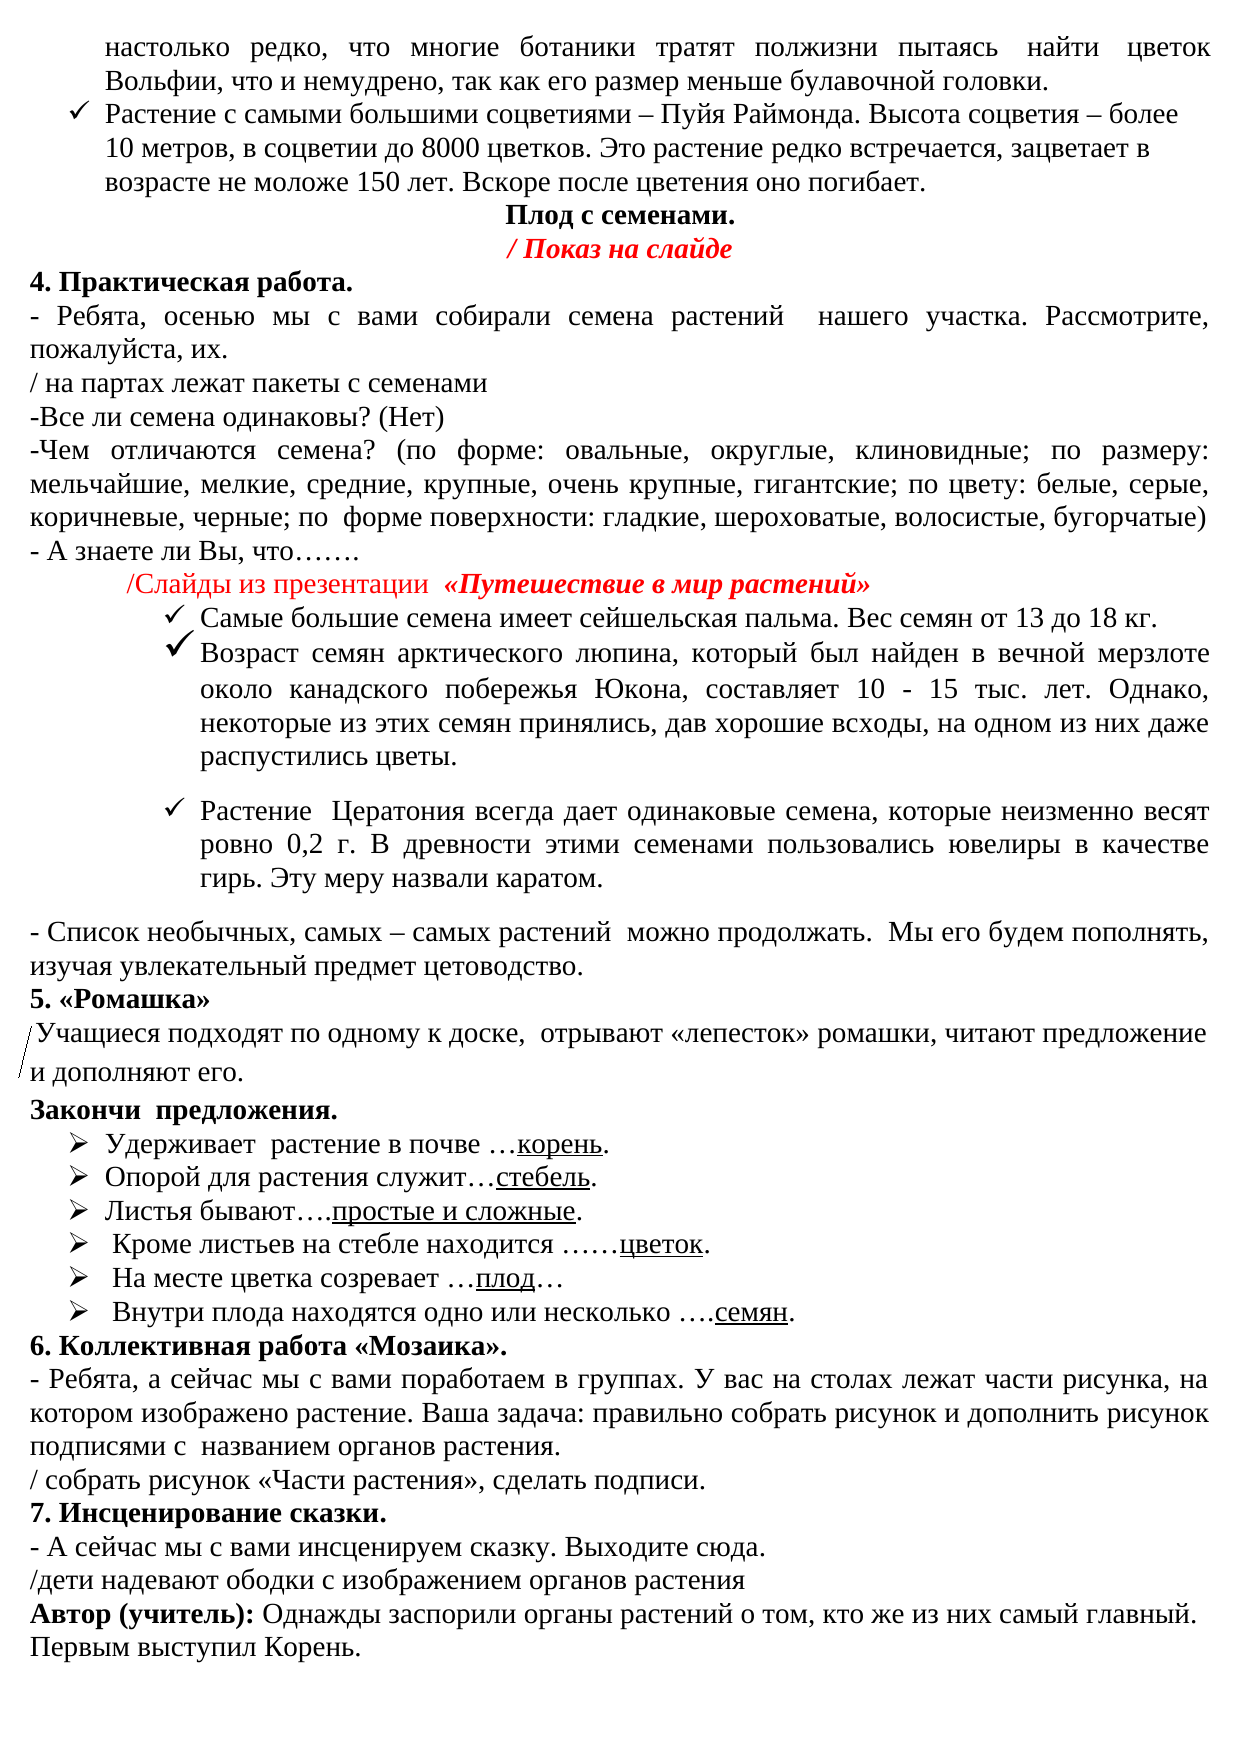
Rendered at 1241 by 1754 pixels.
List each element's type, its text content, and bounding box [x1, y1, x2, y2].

list Растение Цератония всегда дает одинаковые семена, которые неизменно весят ровно 0,2 г. В древности этими семенами пользовались ювелиры в качестве гирь. Эту меру назвали каратом. [162, 793, 1211, 894]
list Растение с самыми большими соцветиями – Пуйя Раймонда. Высота соцветия – более 10 метров, в соцветии до 8000 цветков. Это растение редко встречается, зацветает в возрасте не моложе 150 лет. Вскоре после цветения оно погибает. [67, 97, 1211, 197]
text - Ребята, осенью мы с вами собирали семена растений нашего участка. Рассмотрите, пожалуйста, их. [29, 298, 1211, 365]
text Учащиеся подходят по одному к доске, отрывают «лепесток» ромашки, читают предложение и дополняют его. [29, 1015, 1211, 1087]
list Возраст семян арктического люпина, который был найден в вечной мерзлоте около канадского побережья Юкона, составляет 10 - 15 тыс. лет. Однако, некоторые из этих семян принялись, дав хорошие всходы, на одном из них даже распустились цветы. [162, 633, 1211, 772]
text Автор (учитель): Однажды заспорили органы растений о том, кто же из них самый главный. [29, 1596, 1211, 1629]
list Самые большие семена имеет сейшельская пальма. Вес семян от 13 до 18 кг. [162, 600, 1211, 633]
text Первым выступил Корень. [29, 1629, 1211, 1663]
text -Все ли семена одинаковы? (Нет) [29, 399, 1211, 432]
text Закончи предложения. [29, 1092, 1211, 1126]
text - А сейчас мы с вами инсценируем сказку. Выходите сюда. [29, 1529, 1211, 1562]
text 4. Практическая работа. [29, 264, 1211, 298]
list Внутри плода находятся одно или несколько ….семян. [67, 1294, 1211, 1328]
text - Список необычных, самых – самых растений можно продолжать. Мы его будем пополнять, изучая увлекательный предмет цетоводство. [29, 914, 1211, 982]
text / собрать рисунок «Части растения», сделать подписи. [29, 1462, 1211, 1495]
text / Показ на слайде [29, 231, 1211, 264]
list Удерживает растение в почве …корень. [67, 1126, 1211, 1159]
text 6. Коллективная работа «Мозаика». [29, 1328, 1211, 1361]
list Опорой для растения служит…стебель. [67, 1159, 1211, 1193]
text 7. Инсценирование сказки. [29, 1495, 1211, 1529]
text - Ребята, а сейчас мы с вами поработаем в группах. У вас на столах лежат части рисунка, на котором изображено растение. Ваша задача: правильно собрать рисунок и дополнить рисунок подписями с названием органов растения. [29, 1361, 1211, 1462]
text /дети надевают ободки с изображением органов растения [29, 1562, 1211, 1596]
list На месте цветка созревает …плод… [67, 1260, 1211, 1294]
list /Слайды из презентации «Путешествие в мир растений» [104, 566, 1211, 600]
list Кроме листьев на стебле находится ……цветок. [67, 1227, 1211, 1260]
text / на партах лежат пакеты с семенами [29, 365, 1211, 399]
text -Чем отличаются семена? (по форме: овальные, округлые, клиновидные; по размеру: мельчайшие, мелкие, средние, крупные, очень крупные, гигантские; по цвету: белые, серые, коричневые, черные; по форме поверхности: гладкие, шероховатые, волосистые, бугорчатые) [29, 432, 1211, 533]
text - А знаете ли Вы, что……. [29, 533, 1211, 566]
list Листья бывают….простые и сложные. [67, 1193, 1211, 1227]
text Плод с семенами. [29, 197, 1211, 231]
text 5. «Ромашка» [29, 982, 1211, 1015]
